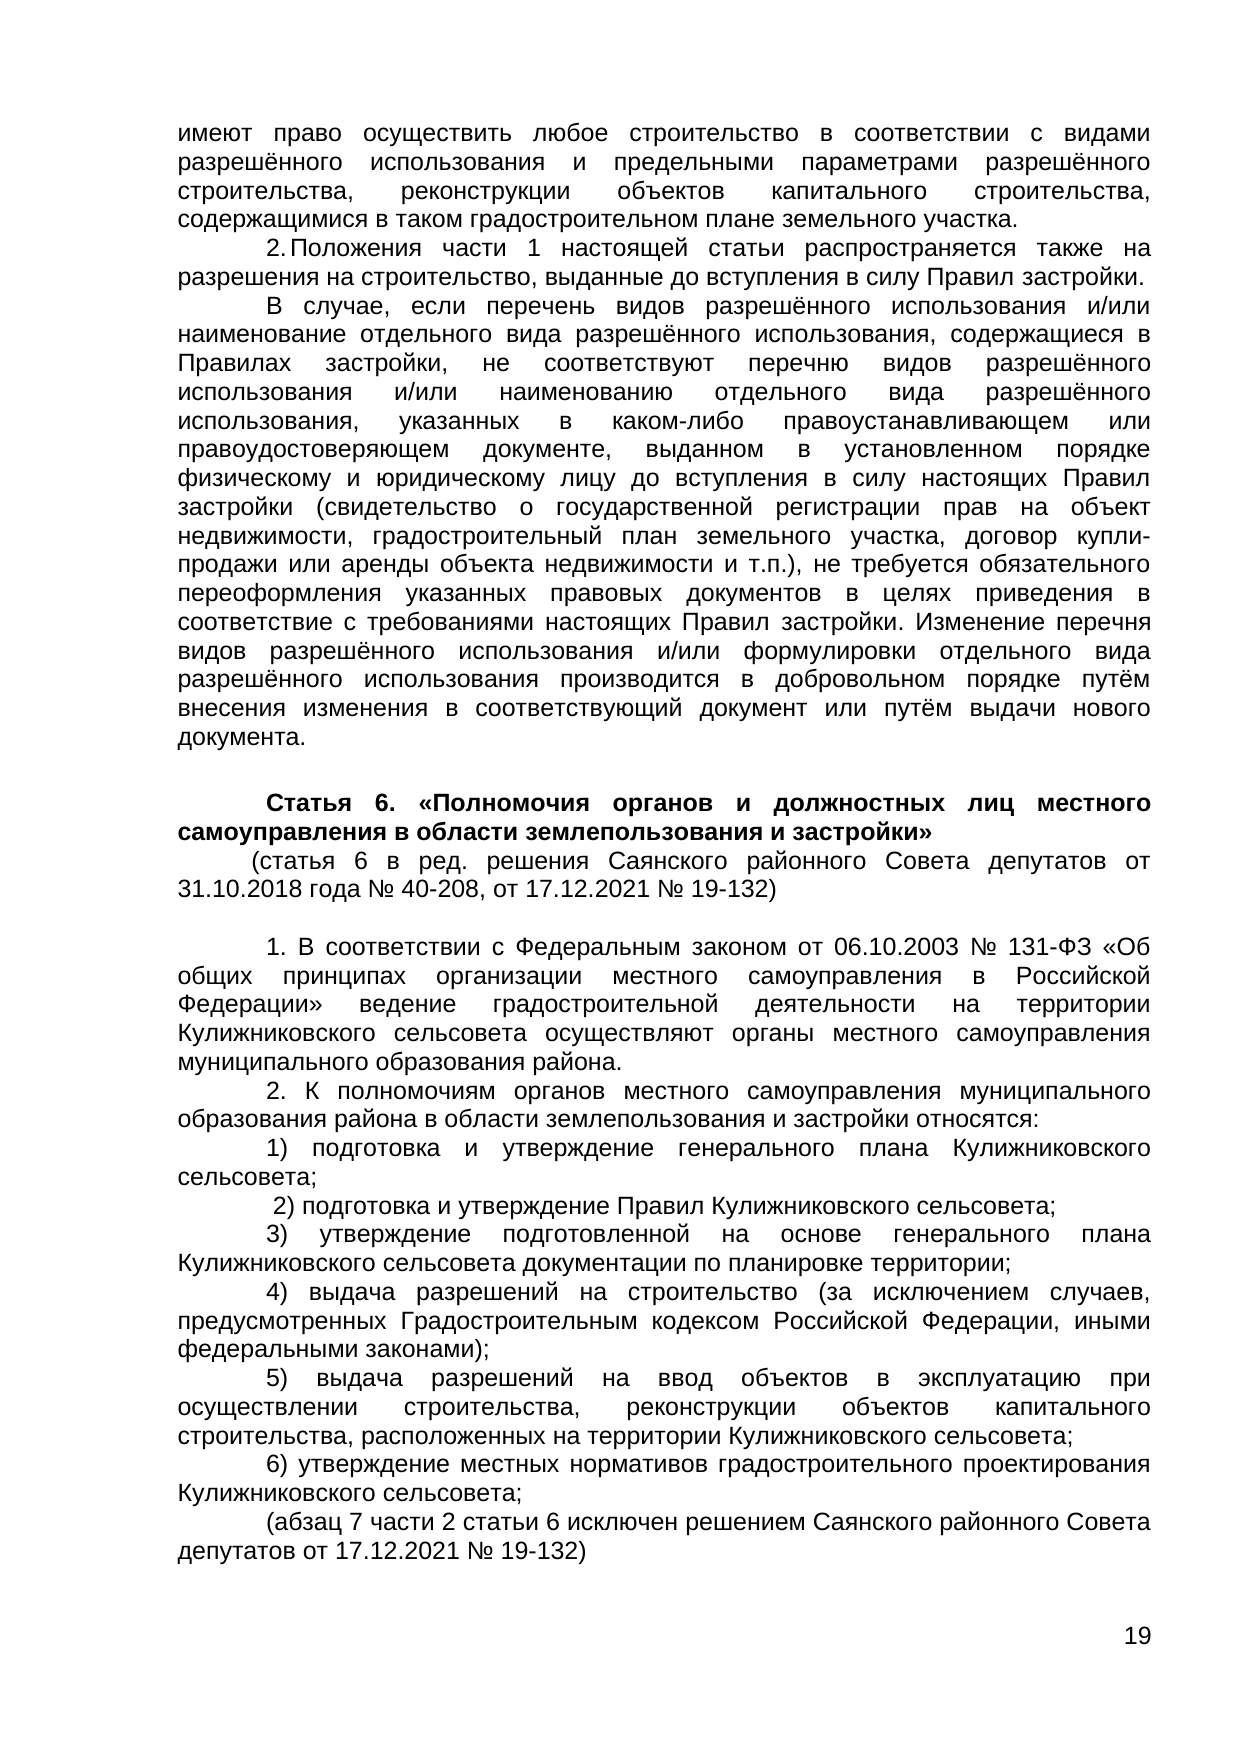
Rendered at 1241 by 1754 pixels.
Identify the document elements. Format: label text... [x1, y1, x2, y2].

text 2) подготовка и утверждение Правил Кулижниковского сельсовета; [177, 1191, 1152, 1219]
text 1) подготовка и утверждение генерального плана Кулижниковского сельсовета; [177, 1133, 1152, 1191]
list Положения части 1 настоящей статьи распространяется также на разрешения на строительство, выданные до вступления в силу Правил застройки. [177, 233, 1152, 291]
text 4) выдача разрешений на строительство (за исключением случаев, предусмотренных Градостроительным кодексом Российской Федерации, иными федеральными законами); [177, 1277, 1152, 1363]
text 6) утверждение местных нормативов градостроительного проектирования Кулижниковского сельсовета; [177, 1449, 1152, 1507]
text 3) утверждение подготовленной на основе генерального плана Кулижниковского сельсовета документации по планировке территории; [177, 1219, 1152, 1277]
text 1. В соответствии с Федеральным законом от 06.10.2003 № 131-ФЗ «Об общих принципах организации местного самоуправления в Российской Федерации» ведение градостроительной деятельности на территории Кулижниковского сельсовета осуществляют органы местного самоуправления муниципального образования района. [177, 932, 1152, 1076]
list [177, 118, 1152, 233]
text (абзац 7 части 2 статьи 6 исключен решением Саянского районного Совета депутатов от 17.12.2021 № 19-132) [177, 1507, 1152, 1564]
text В случае, если перечень видов разрешённого использования и/или наименование отдельного вида разрешённого использования, содержащиеся в Правилах застройки, не соответствуют перечню видов разрешённого использования и/или наименованию отдельного вида разрешённого использования, указанных в каком-либо правоустанавливающем или правоудостоверяющем документе, выданном в установленном порядке физическому и юридическому лицу до вступления в силу настоящих Правил застройки (свидетельство о государственной регистрации прав на объект недвижимости, градостроительный план земельного участка, договор купли-продажи или аренды объекта недвижимости и т.п.), не требуется обязательного переоформления указанных правовых документов в целях приведения в соответствие с требованиями настоящих Правил застройки. Изменение перечня видов разрешённого использования и/или формулировки отдельного вида разрешённого использования производится в добровольном порядке путём внесения изменения в соответствующий документ или путём выдачи нового документа. [177, 291, 1152, 751]
subtitle Статья 6. «Полномочия органов и должностных лиц местного самоуправления в области землепользования и застройки» [177, 788, 1152, 846]
text 5) выдача разрешений на ввод объектов в эксплуатацию при осуществлении строительства, реконструкции объектов капитального строительства, расположенных на территории Кулижниковского сельсовета; [177, 1363, 1152, 1449]
text (статья 6 в ред. решения Саянского районного Совета депутатов от 31.10.2018 года № 40-208, от 17.12.2021 № 19-132) [177, 846, 1152, 903]
text 2. К полномочиям органов местного самоуправления муниципального образования района в области землепользования и застройки относятся: [177, 1076, 1152, 1133]
